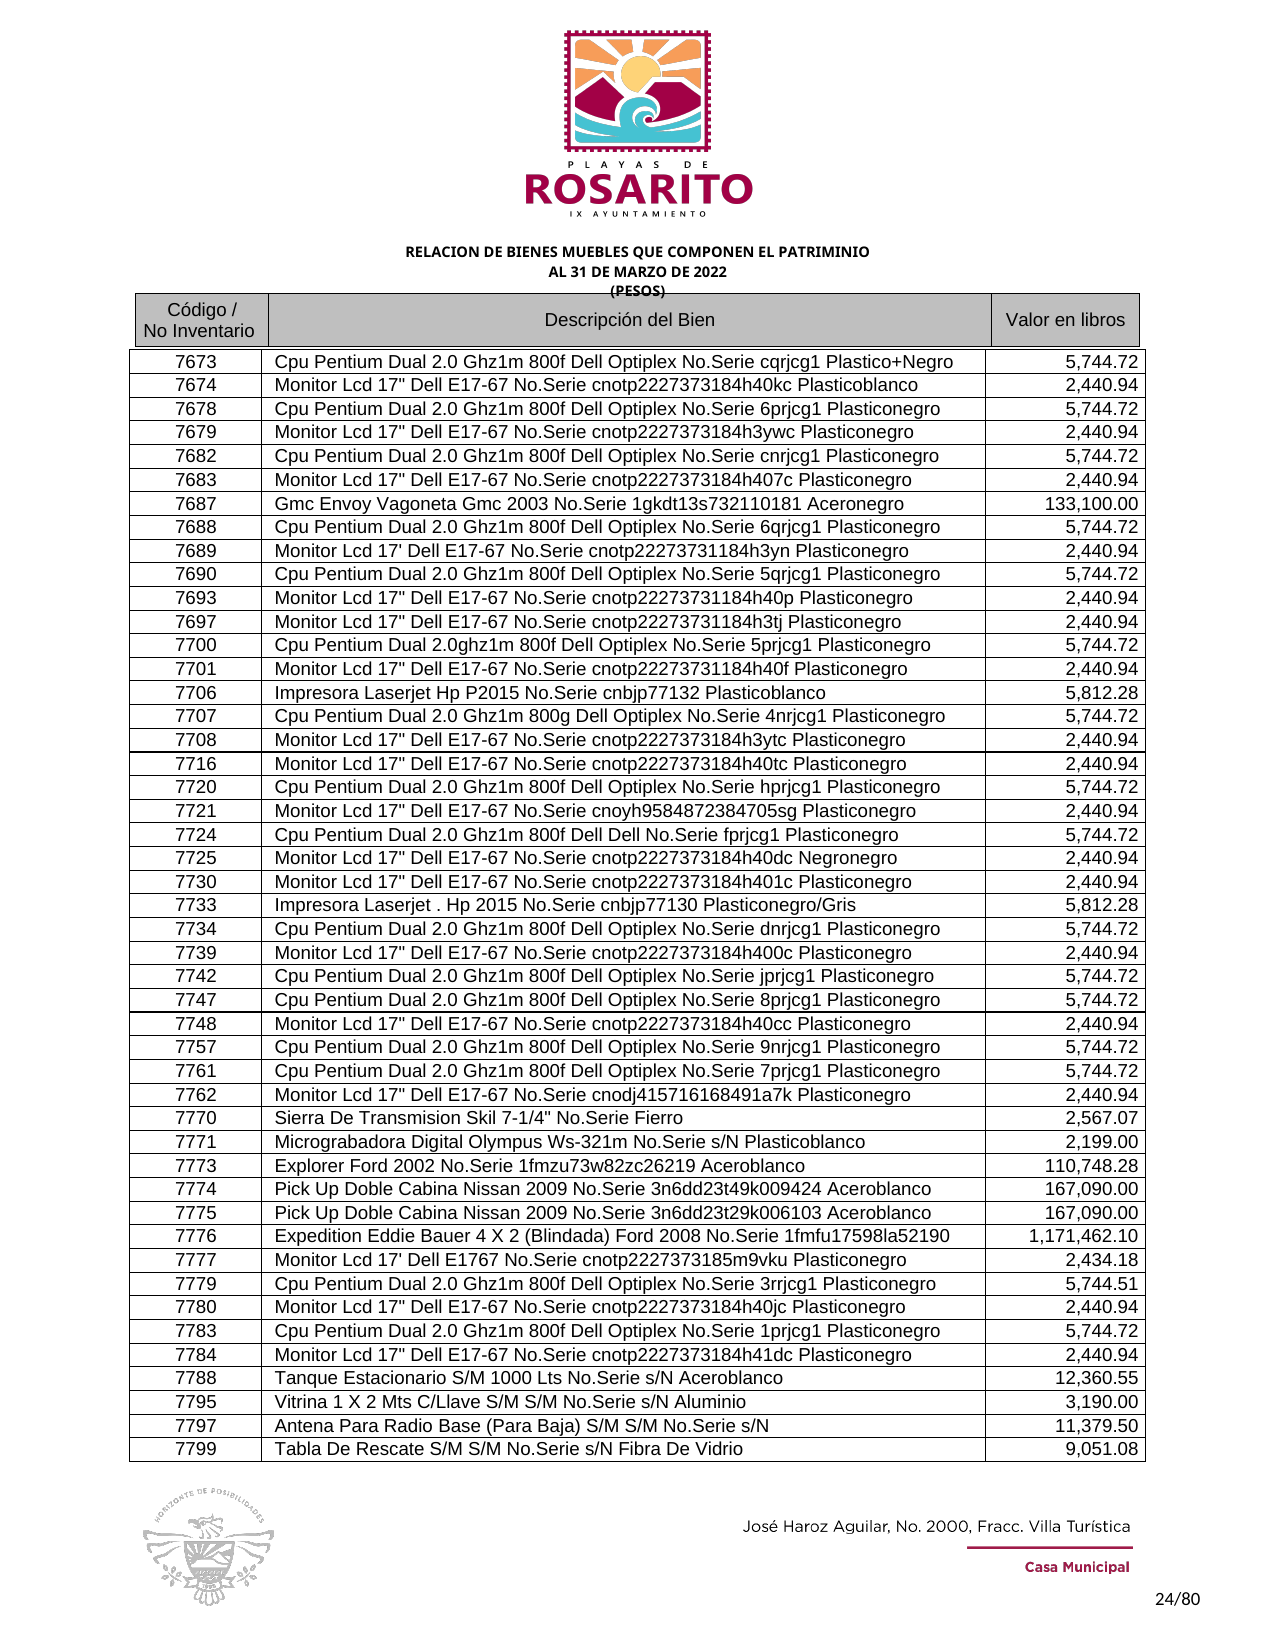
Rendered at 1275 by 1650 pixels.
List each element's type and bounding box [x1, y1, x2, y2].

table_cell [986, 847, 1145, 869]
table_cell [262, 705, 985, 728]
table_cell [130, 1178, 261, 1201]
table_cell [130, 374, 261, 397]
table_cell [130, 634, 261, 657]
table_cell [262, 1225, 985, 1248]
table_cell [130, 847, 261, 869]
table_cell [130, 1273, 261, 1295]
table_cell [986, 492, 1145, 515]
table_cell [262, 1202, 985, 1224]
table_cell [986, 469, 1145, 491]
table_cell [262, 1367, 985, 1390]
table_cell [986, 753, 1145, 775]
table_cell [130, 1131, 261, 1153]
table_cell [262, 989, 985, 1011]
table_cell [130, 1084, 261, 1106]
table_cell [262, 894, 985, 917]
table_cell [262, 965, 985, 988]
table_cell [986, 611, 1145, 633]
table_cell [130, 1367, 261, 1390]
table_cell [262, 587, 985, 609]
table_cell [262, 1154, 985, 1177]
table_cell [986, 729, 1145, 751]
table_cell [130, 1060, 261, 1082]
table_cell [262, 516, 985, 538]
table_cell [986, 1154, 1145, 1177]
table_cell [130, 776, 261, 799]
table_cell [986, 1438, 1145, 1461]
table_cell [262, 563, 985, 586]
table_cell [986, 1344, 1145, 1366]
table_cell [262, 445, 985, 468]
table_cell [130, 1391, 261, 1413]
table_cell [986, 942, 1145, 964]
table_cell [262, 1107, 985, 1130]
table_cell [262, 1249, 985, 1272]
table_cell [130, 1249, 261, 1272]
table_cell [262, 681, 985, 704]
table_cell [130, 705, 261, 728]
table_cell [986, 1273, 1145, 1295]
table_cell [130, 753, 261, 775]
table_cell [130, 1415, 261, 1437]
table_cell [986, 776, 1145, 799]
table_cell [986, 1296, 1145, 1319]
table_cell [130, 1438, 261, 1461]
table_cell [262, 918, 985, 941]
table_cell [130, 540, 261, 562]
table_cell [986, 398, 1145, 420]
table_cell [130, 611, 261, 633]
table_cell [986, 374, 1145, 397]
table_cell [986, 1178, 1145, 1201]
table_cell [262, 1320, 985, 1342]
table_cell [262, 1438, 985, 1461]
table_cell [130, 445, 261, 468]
picture [510, 7, 764, 219]
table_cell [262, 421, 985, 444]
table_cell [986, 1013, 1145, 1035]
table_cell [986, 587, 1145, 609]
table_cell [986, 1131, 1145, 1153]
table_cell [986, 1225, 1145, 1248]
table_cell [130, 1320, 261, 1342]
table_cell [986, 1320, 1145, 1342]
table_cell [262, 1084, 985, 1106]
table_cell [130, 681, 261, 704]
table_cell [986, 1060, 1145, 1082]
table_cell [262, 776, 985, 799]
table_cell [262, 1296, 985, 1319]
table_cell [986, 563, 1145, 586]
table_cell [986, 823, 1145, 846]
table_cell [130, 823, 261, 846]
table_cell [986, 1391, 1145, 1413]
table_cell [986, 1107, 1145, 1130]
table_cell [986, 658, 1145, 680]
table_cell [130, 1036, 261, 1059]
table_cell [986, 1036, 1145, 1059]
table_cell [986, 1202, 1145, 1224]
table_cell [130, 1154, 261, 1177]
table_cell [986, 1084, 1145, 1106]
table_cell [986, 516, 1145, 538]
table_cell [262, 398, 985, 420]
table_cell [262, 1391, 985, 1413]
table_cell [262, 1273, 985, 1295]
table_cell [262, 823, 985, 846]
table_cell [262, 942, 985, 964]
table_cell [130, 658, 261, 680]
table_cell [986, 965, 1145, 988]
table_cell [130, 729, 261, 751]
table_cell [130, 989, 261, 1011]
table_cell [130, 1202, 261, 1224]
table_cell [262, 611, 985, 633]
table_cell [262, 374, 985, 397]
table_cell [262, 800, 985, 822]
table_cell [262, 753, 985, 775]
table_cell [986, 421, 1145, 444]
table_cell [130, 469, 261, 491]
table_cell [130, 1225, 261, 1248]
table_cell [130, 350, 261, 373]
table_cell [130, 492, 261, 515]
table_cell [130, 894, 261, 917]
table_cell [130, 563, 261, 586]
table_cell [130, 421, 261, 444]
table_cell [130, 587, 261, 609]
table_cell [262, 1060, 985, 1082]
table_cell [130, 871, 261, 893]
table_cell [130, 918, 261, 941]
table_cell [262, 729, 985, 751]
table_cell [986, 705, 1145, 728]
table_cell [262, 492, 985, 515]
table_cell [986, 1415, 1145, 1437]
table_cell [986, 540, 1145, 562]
picture [137, 1482, 1138, 1611]
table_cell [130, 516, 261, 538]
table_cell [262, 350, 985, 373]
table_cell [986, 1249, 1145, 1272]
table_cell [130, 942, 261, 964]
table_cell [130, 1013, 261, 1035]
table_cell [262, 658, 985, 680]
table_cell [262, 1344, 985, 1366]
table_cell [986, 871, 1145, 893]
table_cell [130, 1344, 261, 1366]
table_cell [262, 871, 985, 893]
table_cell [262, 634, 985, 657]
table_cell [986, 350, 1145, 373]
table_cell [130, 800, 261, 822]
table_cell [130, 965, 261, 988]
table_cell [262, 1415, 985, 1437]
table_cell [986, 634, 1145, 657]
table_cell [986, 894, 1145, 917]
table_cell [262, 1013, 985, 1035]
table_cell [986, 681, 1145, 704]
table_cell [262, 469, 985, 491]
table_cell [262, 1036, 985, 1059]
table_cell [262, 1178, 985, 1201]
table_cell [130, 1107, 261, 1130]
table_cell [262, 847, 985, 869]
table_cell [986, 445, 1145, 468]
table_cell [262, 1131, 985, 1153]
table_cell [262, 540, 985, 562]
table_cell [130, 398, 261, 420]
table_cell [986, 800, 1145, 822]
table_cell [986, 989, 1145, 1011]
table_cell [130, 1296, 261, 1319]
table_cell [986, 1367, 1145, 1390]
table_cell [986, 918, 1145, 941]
